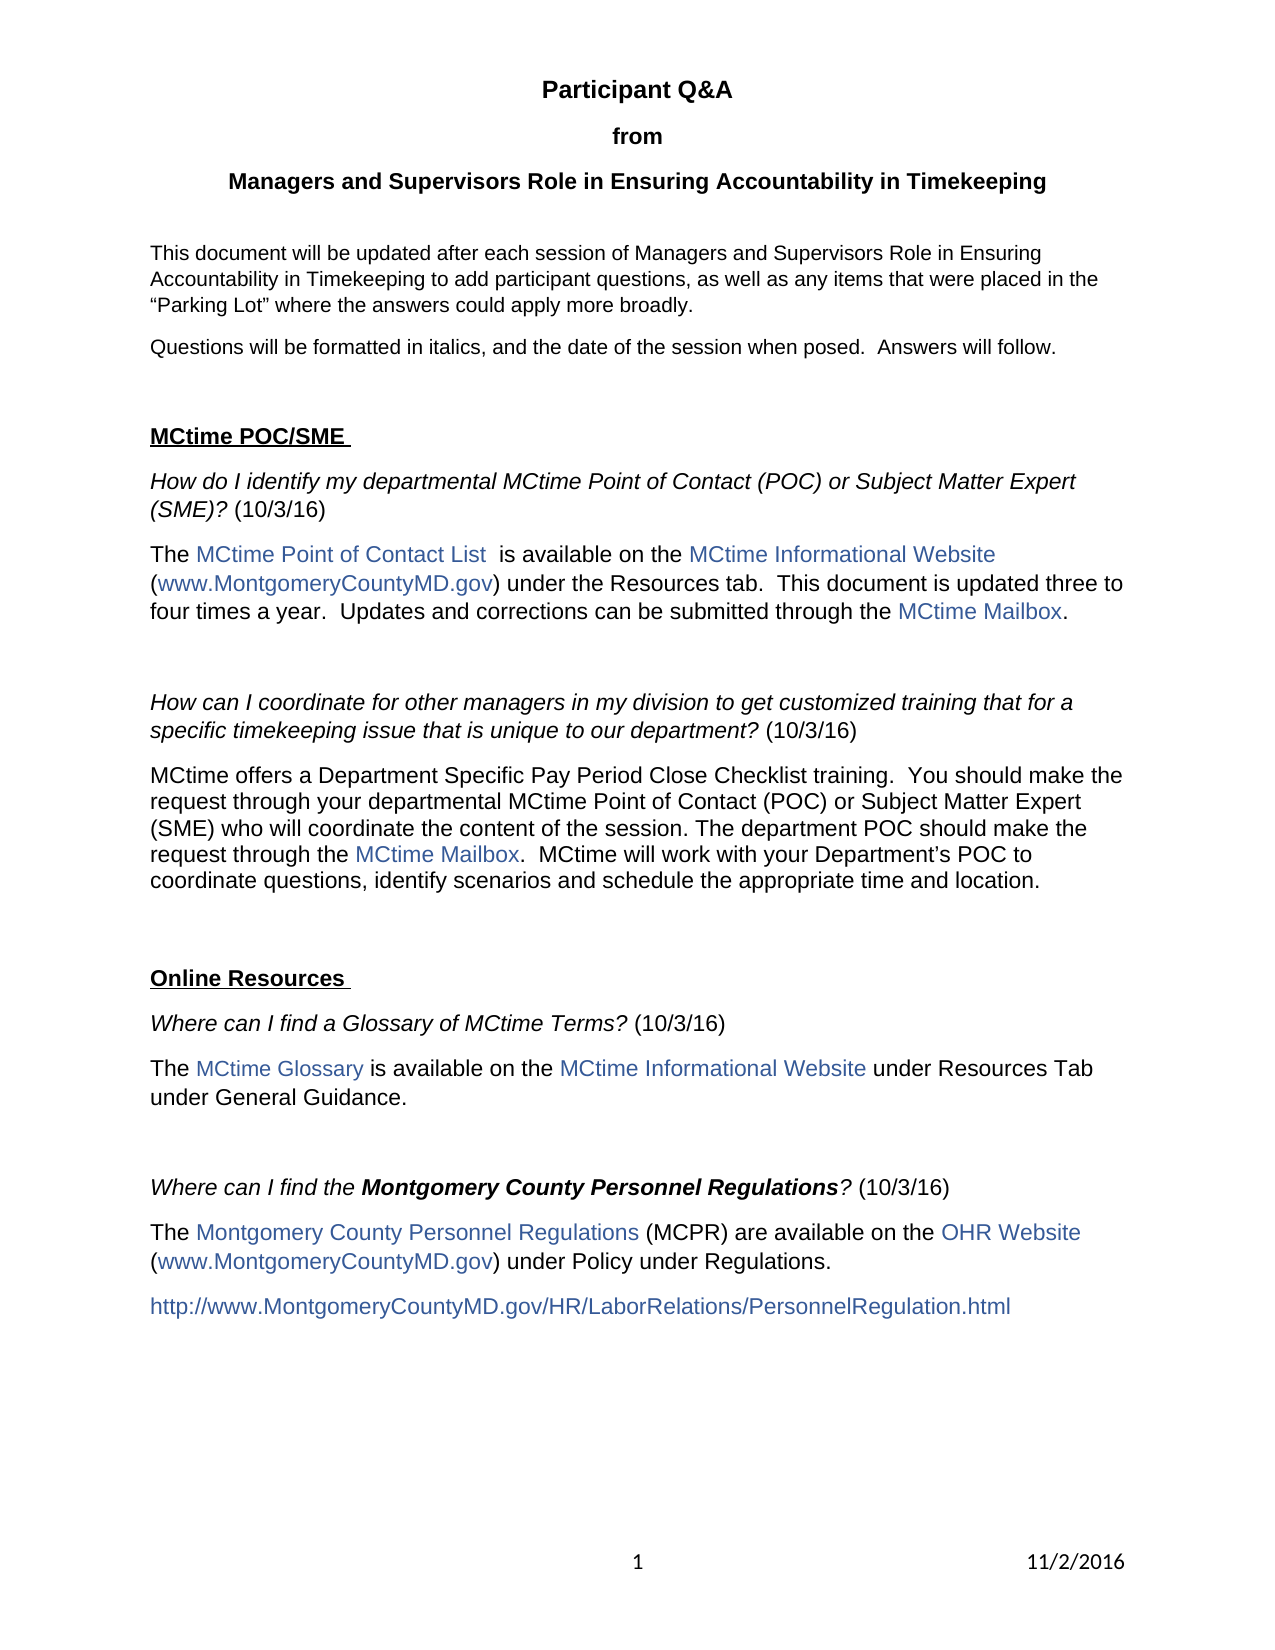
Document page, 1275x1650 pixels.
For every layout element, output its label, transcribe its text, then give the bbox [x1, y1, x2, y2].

text MCtime POC/SME [150, 423, 1125, 449]
text MCtime offers a Department Specific Pay Period Close Checklist training. You should make the request through your departmental MCtime Point of Contact (POC) or Subject Matter Expert (SME) who will coordinate the content of the session. The department POC should make the request through the MCtime Mailbox. MCtime will work with your Department’s POC to coordinate questions, identify scenarios and schedule the appropriate time and location. [150, 762, 1125, 894]
text Where can I find a Glossary of MCtime Terms? (10/3/16) [150, 1010, 1125, 1037]
text The Montgomery County Personnel Regulations (MCPR) are available on the OHR Website (www.MontgomeryCountyMD.gov) under Policy under Regulations. [150, 1219, 1125, 1274]
text How can I coordinate for other managers in my division to get customized training that for a specific timekeeping issue that is unique to our department? (10/3/16) [150, 688, 1125, 743]
text The MCtime Glossary is available on the MCtime Informational Website under Resources Tab under General Guidance. [150, 1055, 1125, 1110]
text The MCtime Point of Contact List is available on the MCtime Informational Website (www.MontgomeryCountyMD.gov) under the Resources tab. This document is updated three to four times a year. Updates and corrections can be submitted through the MCtime Mailbox. [150, 541, 1125, 624]
text Questions will be formatted in italics, and the date of the session when posed. Answers will follow. [150, 335, 1125, 359]
text http://www.MontgomeryCountyMD.gov/HR/LaborRelations/PersonnelRegulation.html [150, 1293, 1125, 1319]
text This document will be updated after each session of Managers and Supervisors Role in Ensuring Accountability in Timekeeping to add participant questions, as well as any items that were placed in the “Parking Lot” where the answers could apply more broadly. [150, 241, 1125, 317]
text How do I identify my departmental MCtime Point of Contact (POC) or Subject Matter Expert (SME)? (10/3/16) [150, 468, 1125, 523]
text Online Resources [150, 965, 1125, 992]
text Where can I find the Montgomery County Personnel Regulations? (10/3/16) [150, 1174, 1125, 1200]
